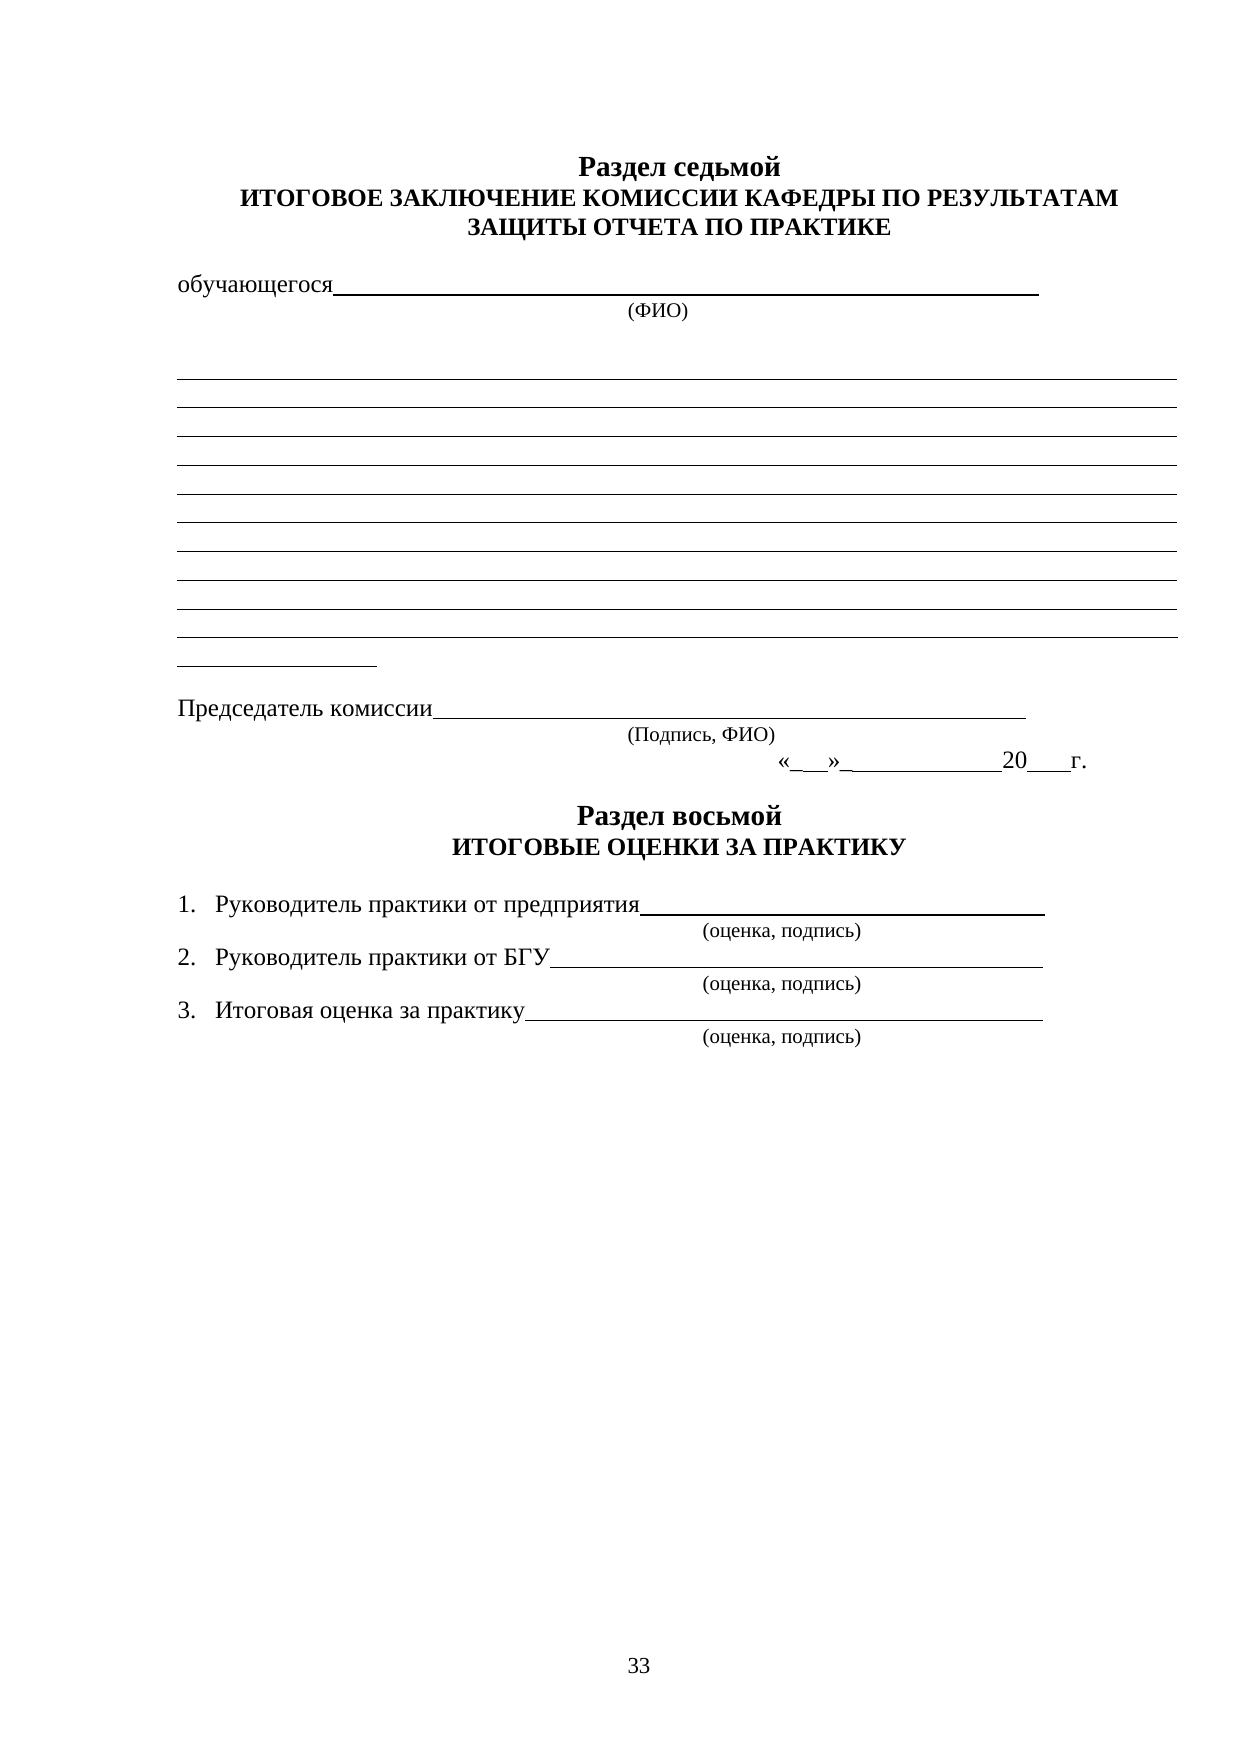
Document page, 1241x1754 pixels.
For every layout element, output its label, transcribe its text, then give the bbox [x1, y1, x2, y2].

subtitle ИТОГОВОЕ ЗАКЛЮЧЕНИЕ КОМИССИИ КАФЕДРЫ ПО РЕЗУЛЬТАТАМ ЗАЩИТЫ ОТЧЕТА ПО ПРАКТИКЕ [185, 183, 1174, 241]
list Руководитель практики от предприятия [177, 889, 1209, 918]
subtitle ИТОГОВЫЕ ОЦЕНКИ ЗА ПРАКТИКУ [254, 832, 1104, 861]
subtitle Раздел седьмой [255, 150, 1104, 183]
text Председатель комиссии [177, 693, 1209, 721]
text обучающегося [177, 269, 1209, 298]
list Итоговая оценка за практику [177, 995, 1209, 1024]
list Руководитель практики от БГУ [177, 942, 1209, 971]
subtitle Раздел восьмой [255, 799, 1104, 832]
text «_ »_ 20 г. [777, 746, 1209, 774]
text (оценка, подпись) [702, 918, 1209, 942]
text (оценка, подпись) [702, 1024, 1209, 1048]
text (Подпись, ФИО) [255, 722, 1148, 746]
text (оценка, подпись) [702, 971, 1209, 995]
text (ФИО) [212, 298, 1104, 322]
